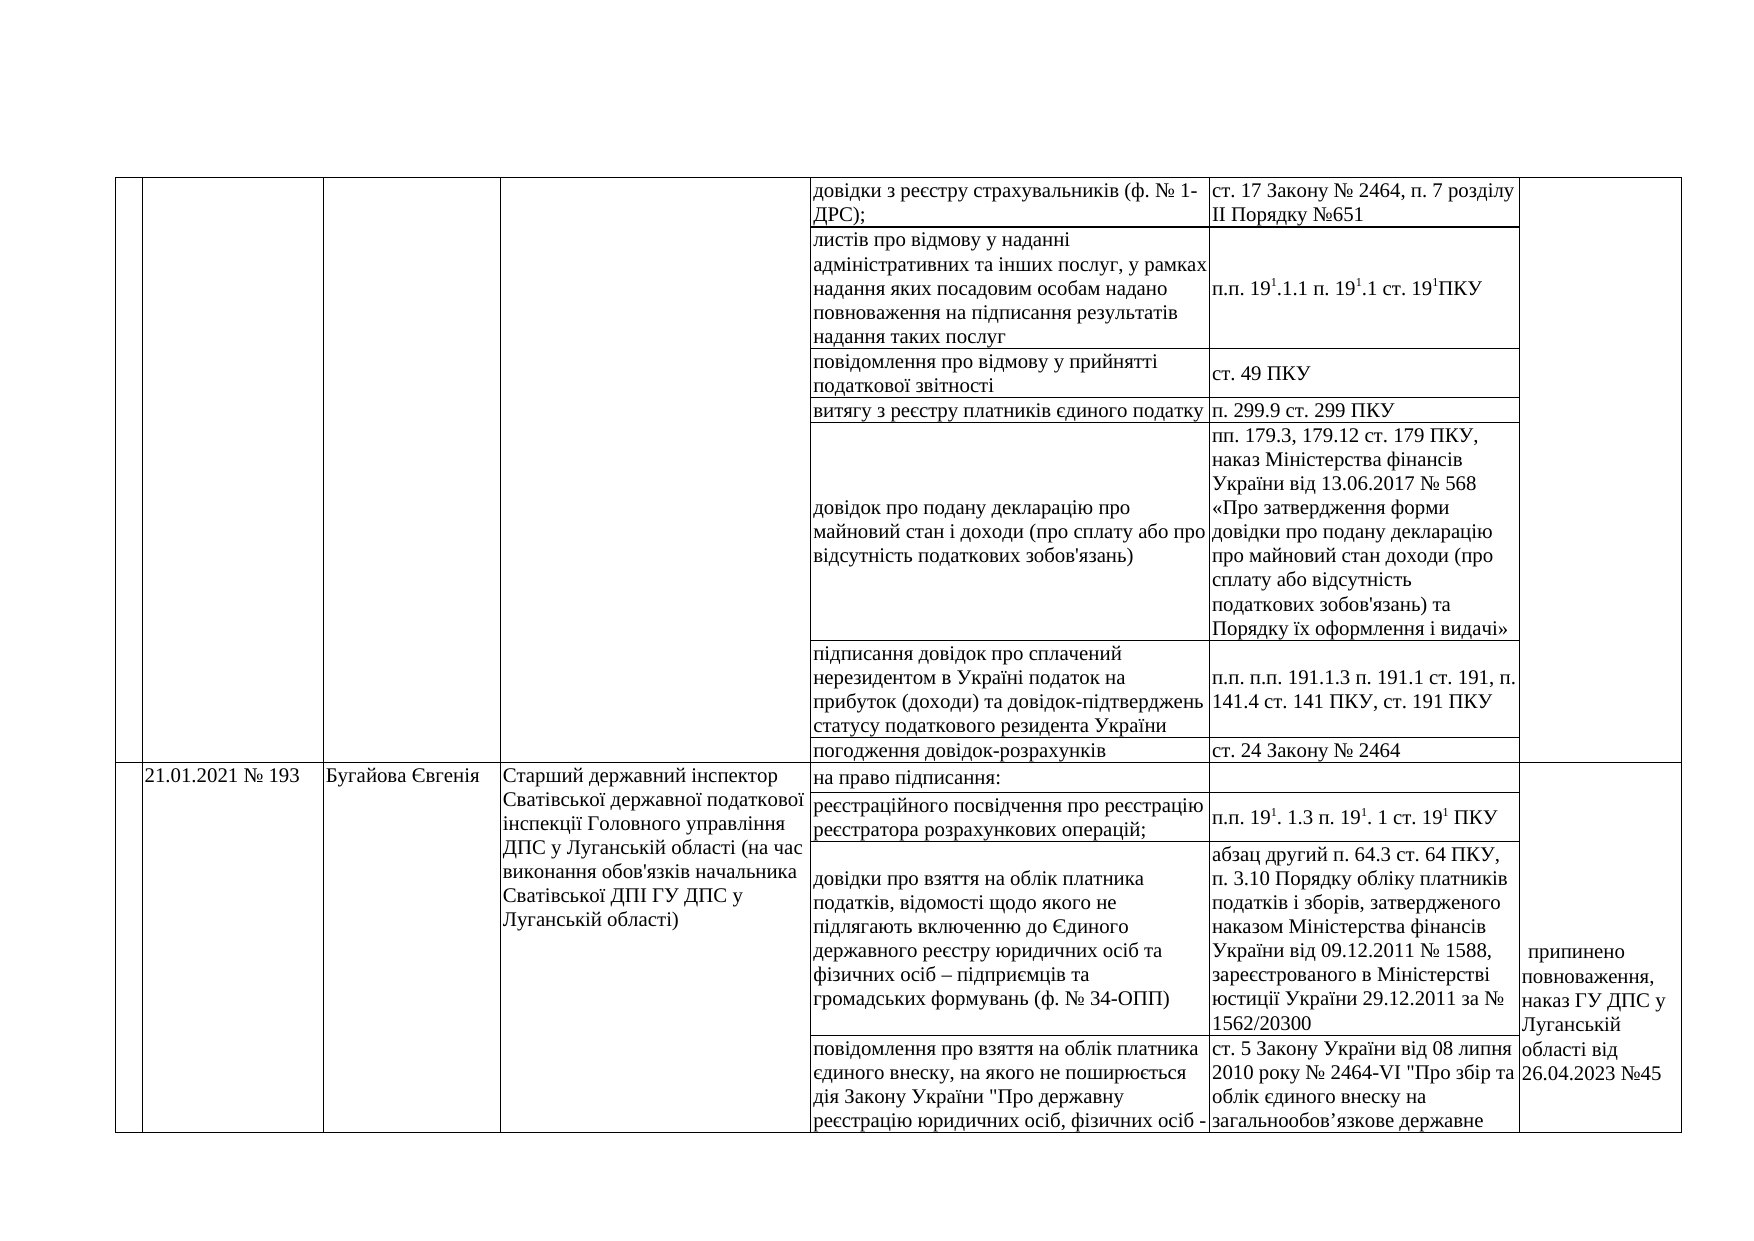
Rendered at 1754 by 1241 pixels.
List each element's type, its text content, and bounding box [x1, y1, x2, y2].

table_cell листів про відмову у наданні адміністративних та інших послуг, у рамках надання яких посадовим особам надано повноваження на підписання результатів надання таких послуг [811, 228, 1209, 348]
table_cell погодження довідок-розрахунків [811, 738, 1209, 762]
table_cell [116, 763, 142, 1132]
table_cell ст. 24 Закону № 2464 [1210, 738, 1519, 762]
table_cell реєстраційного посвідчення про реєстрацію реєстратора розрахункових операцій; [811, 793, 1209, 841]
table_cell припинено повноваження, наказ ГУ ДПС у Луганській області від 26.04.2023 №45 [1520, 763, 1681, 1132]
table_cell підписання довідок про сплачений нерезидентом в Україні податок на прибуток (доходи) та довідок-підтверджень статусу податкового резидента України [811, 641, 1209, 737]
table_cell довідки з реєстру страхувальників (ф. № 1-ДРС); [811, 178, 1209, 226]
table_cell ст. 17 Закону № 2464, п. 7 розділу II Порядку №651 [1210, 178, 1519, 226]
table_cell довідки про взяття на облік платника податків, відомості щодо якого не підлягають включенню до Єдиного державного реєстру юридичних осіб та фізичних осіб – підприємців та громадських формувань (ф. № 34-ОПП) [811, 842, 1209, 1034]
table_cell повідомлення про відмову у прийнятті податкової звітності [811, 349, 1209, 397]
table_cell ст. 49 ПКУ [1210, 349, 1519, 397]
table_cell абзац другий п. 64.3 ст. 64 ПКУ, п. 3.10 Порядку обліку платників податків і зборів, затвердженого наказом Міністерства фінансів України від 09.12.2011 № 1588, зареєстрованого в Міністерстві юстиції України 29.12.2011 за № 1562/20300 [1210, 842, 1519, 1034]
table_cell Бугайова Євгенія [324, 763, 500, 1132]
table_cell витягу з реєстру платників єдиного податку [811, 398, 1209, 422]
table_cell 21.01.2021 № 193 [143, 763, 323, 1132]
table_cell Старший державний інспектор Сватівської державної податкової інспекції Головного управління ДПС у Луганській області (на час виконання обов'язків начальника Сватівської ДПІ ГУ ДПС у Луганській області) [501, 763, 810, 1132]
table_cell п.п. 191. 1.3 п. 191. 1 ст. 191 ПКУ [1210, 793, 1519, 841]
table_cell п.п. п.п. 191.1.3 п. 191.1 ст. 191, п. 141.4 ст. 141 ПКУ, ст. 191 ПКУ [1210, 641, 1519, 737]
table_cell [1210, 763, 1519, 792]
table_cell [811, 1036, 1209, 1132]
table_cell довідок про подану декларацію про майновий стан і доходи (про сплату або про відсутність податкових зобов'язань) [811, 423, 1209, 639]
table_cell п. 299.9 ст. 299 ПКУ [1210, 398, 1519, 422]
table_cell на право підписання: [811, 763, 1209, 792]
table_cell пп. 179.3, 179.12 ст. 179 ПКУ, наказ Міністерства фінансів України від 13.06.2017 № 568 «Про затвердження форми довідки про подану декларацію про майновий стан доходи (про сплату або відсутність податкових зобов'язань) та Порядку їх оформлення і видачі» [1210, 423, 1519, 639]
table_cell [1210, 1036, 1519, 1132]
table_cell п.п. 191.1.1 п. 191.1 ст. 191ПКУ [1210, 228, 1519, 348]
